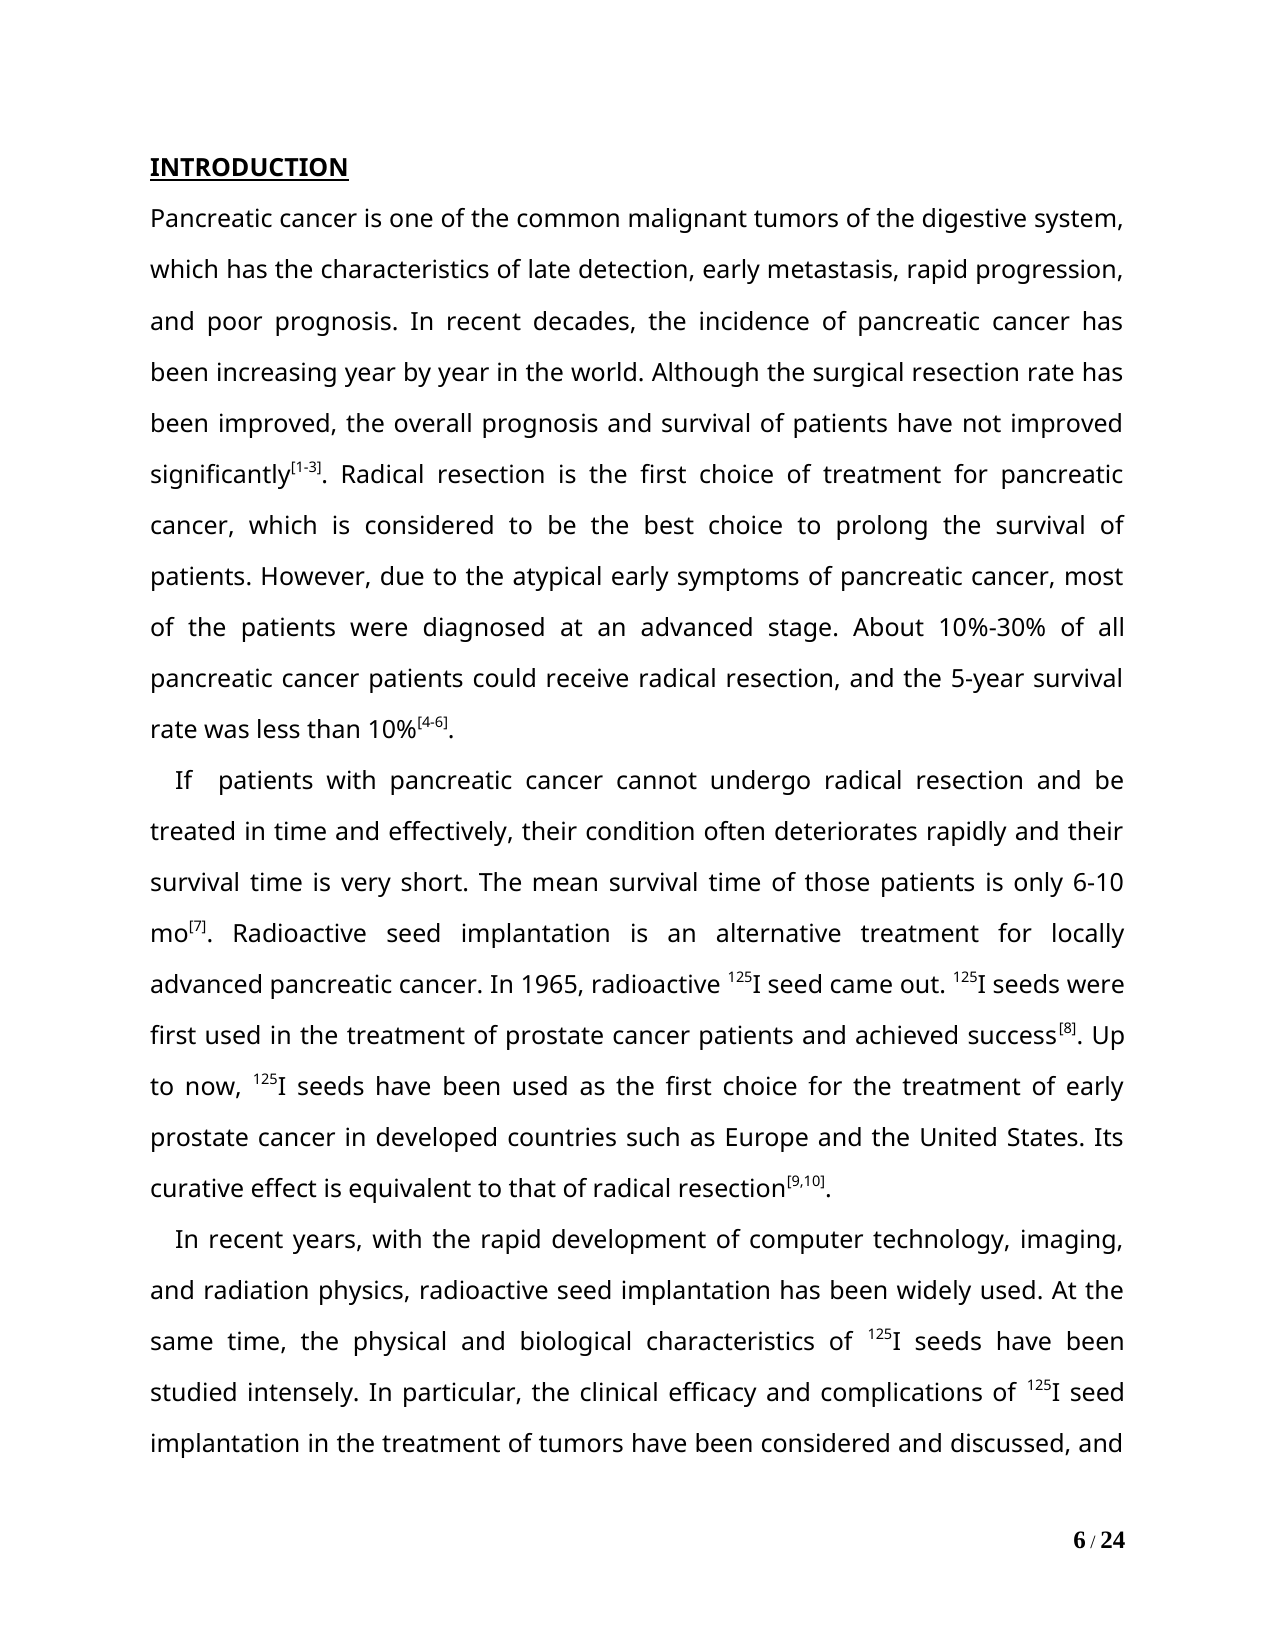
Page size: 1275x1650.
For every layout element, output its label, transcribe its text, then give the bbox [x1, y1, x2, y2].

text INTRODUCTION [150, 150, 1125, 184]
text Pancreatic cancer is one of the common malignant tumors of the digestive system, which has the characteristics of late detection, early metastasis, rapid progression, and poor prognosis. In recent decades, the incidence of pancreatic cancer has been increasing year by year in the world. Although the surgical resection rate has been improved, the overall prognosis and survival of patients have not improved significantly[1-3]. Radical resection is the first choice of treatment for pancreatic cancer, which is considered to be the best choice to prolong the survival of patients. However, due to the atypical early symptoms of pancreatic cancer, most of the patients were diagnosed at an advanced stage. About 10%-30% of all pancreatic cancer patients could receive radical resection, and the 5-year survival rate was less than 10%[4-6]. [150, 201, 1125, 746]
text If patients with pancreatic cancer cannot undergo radical resection and be treated in time and effectively, their condition often deteriorates rapidly and their survival time is very short. The mean survival time of those patients is only 6-10 mo[7]. Radioactive seed implantation is an alternative treatment for locally advanced pancreatic cancer. In 1965, radioactive 125I seed came out. 125I seeds were first used in the treatment of prostate cancer patients and achieved success[8]. Up to now, 125I seeds have been used as the first choice for the treatment of early prostate cancer in developed countries such as Europe and the United States. Its curative effect is equivalent to that of radical resection[9,10]. [150, 762, 1125, 1205]
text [150, 1222, 1125, 1460]
